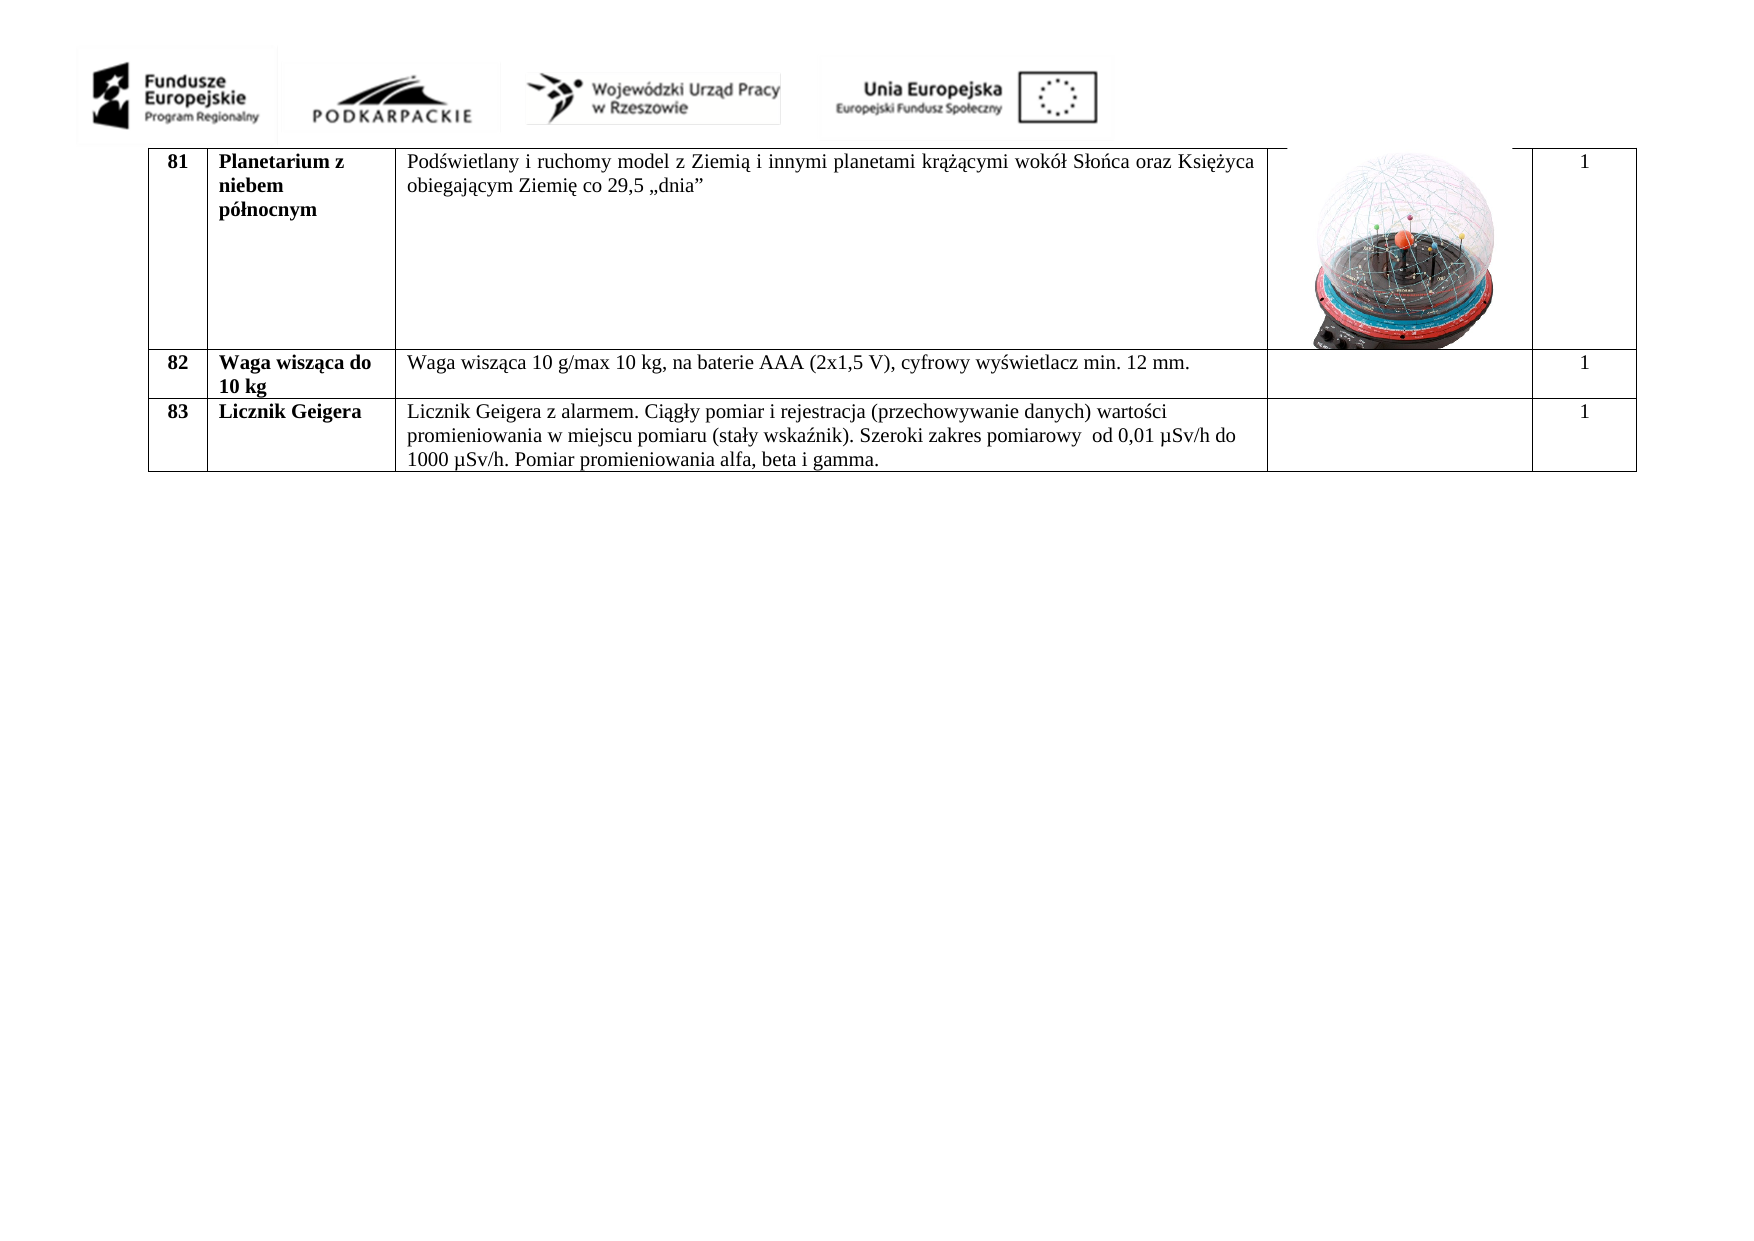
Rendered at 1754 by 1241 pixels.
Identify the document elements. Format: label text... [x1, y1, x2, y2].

table_cell Planetarium z niebem północnym [208, 149, 395, 349]
table_cell Podświetlany i ruchomy model z Ziemią i innymi planetami krążącymi wokół Słońca oraz Księżyca obiegającym Ziemię co 29,5 „dnia” [396, 149, 1267, 349]
table_cell [1268, 149, 1287, 349]
table_cell [1268, 350, 1532, 398]
table_cell Waga wisząca do 10 kg [208, 350, 395, 398]
table_cell Waga wisząca 10 g/max 10 kg, na baterie AAA (2x1,5 V), cyfrowy wyświetlacz min. 12 mm. [396, 350, 1267, 398]
table_cell 1 [1533, 350, 1636, 398]
picture [1287, 148, 1513, 349]
table_cell Licznik Geigera [208, 399, 395, 471]
table_cell 83 [149, 399, 207, 471]
table_cell Licznik Geigera z alarmem. Ciągły pomiar i rejestracja (przechowywanie danych) wartości promieniowania w miejscu pomiaru (stały wskaźnik). Szeroki zakres pomiarowy od 0,01 µSv/h do 1000 µSv/h. Pomiar promieniowania alfa, beta i gamma. [396, 399, 1267, 471]
table_cell 81 [149, 149, 207, 349]
table_cell [1268, 399, 1532, 471]
table_cell 1 [1533, 149, 1636, 349]
table_cell [1513, 149, 1532, 349]
table_cell 82 [149, 350, 207, 398]
picture [75, 45, 1116, 148]
table_cell 1 [1533, 399, 1636, 471]
